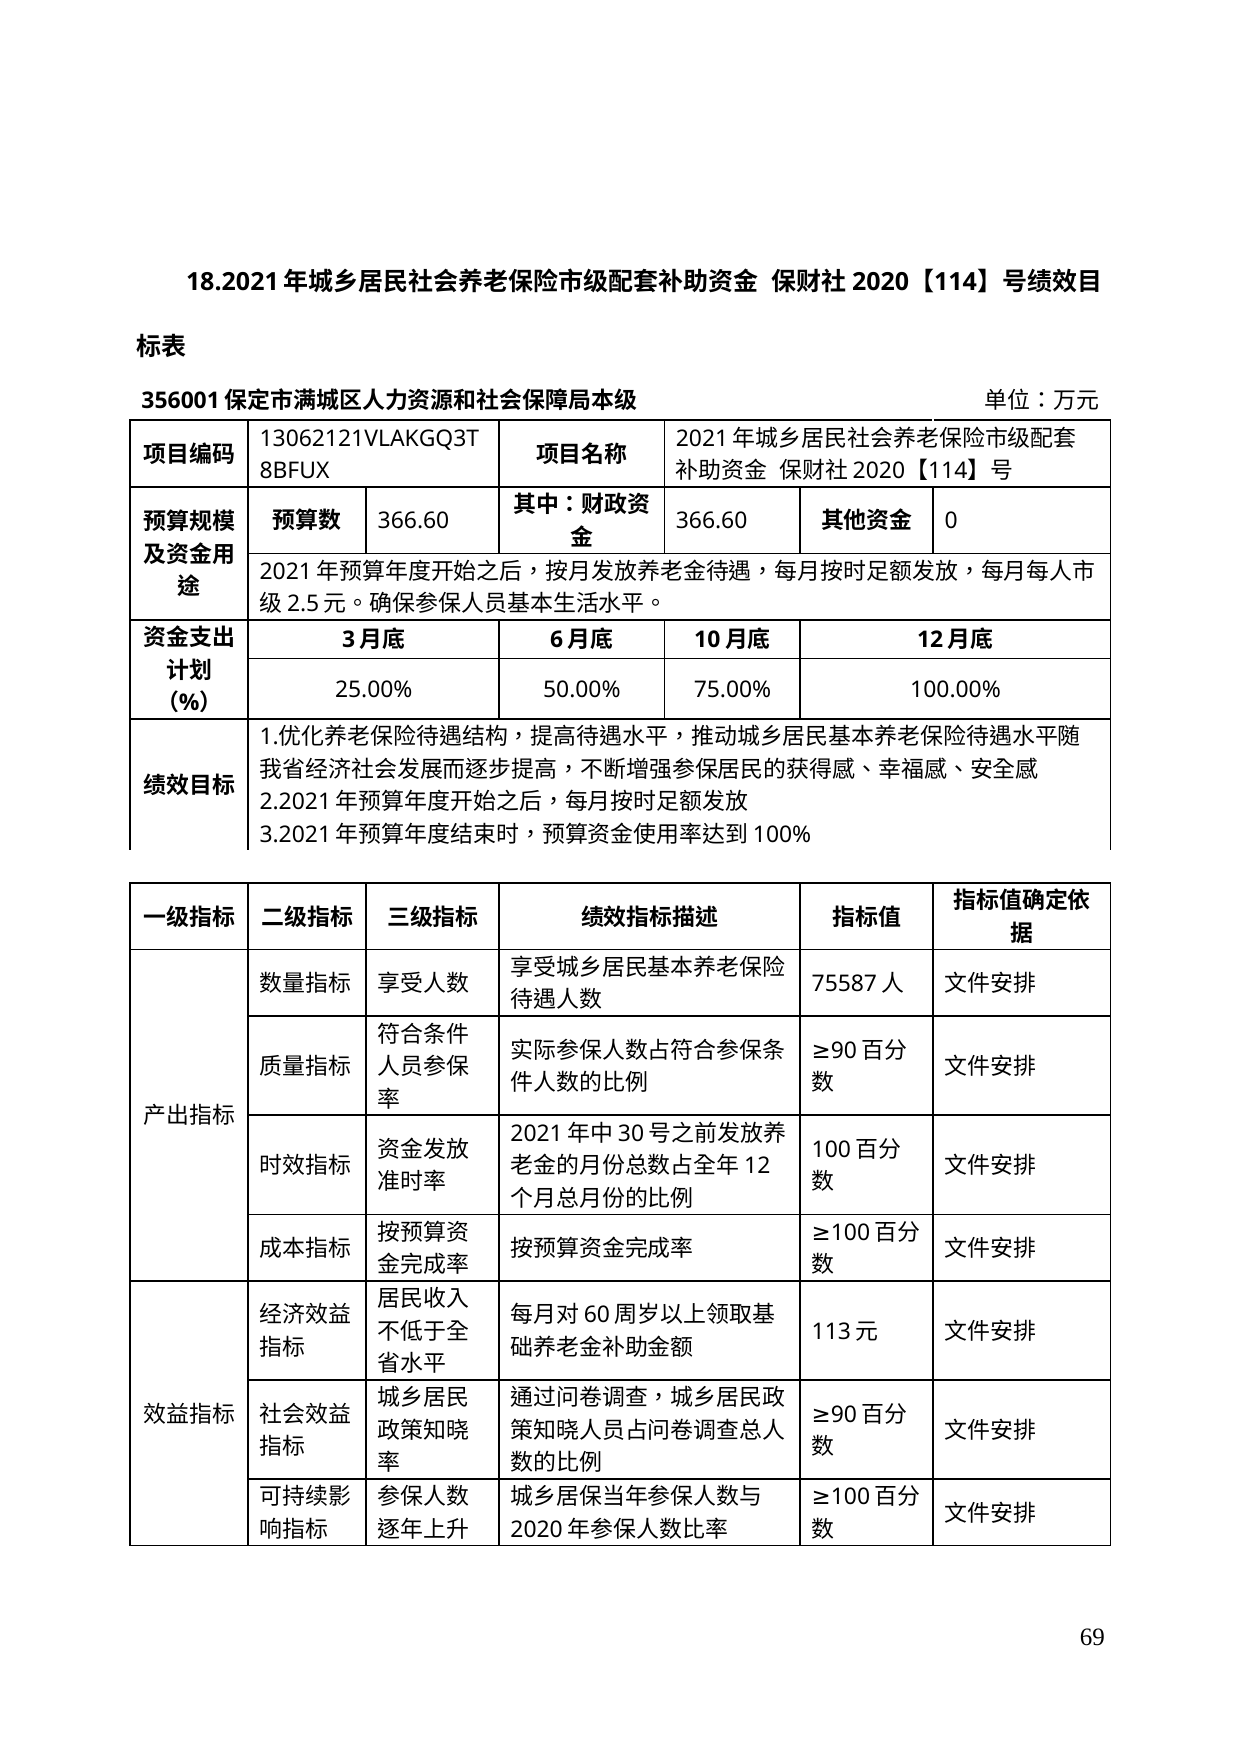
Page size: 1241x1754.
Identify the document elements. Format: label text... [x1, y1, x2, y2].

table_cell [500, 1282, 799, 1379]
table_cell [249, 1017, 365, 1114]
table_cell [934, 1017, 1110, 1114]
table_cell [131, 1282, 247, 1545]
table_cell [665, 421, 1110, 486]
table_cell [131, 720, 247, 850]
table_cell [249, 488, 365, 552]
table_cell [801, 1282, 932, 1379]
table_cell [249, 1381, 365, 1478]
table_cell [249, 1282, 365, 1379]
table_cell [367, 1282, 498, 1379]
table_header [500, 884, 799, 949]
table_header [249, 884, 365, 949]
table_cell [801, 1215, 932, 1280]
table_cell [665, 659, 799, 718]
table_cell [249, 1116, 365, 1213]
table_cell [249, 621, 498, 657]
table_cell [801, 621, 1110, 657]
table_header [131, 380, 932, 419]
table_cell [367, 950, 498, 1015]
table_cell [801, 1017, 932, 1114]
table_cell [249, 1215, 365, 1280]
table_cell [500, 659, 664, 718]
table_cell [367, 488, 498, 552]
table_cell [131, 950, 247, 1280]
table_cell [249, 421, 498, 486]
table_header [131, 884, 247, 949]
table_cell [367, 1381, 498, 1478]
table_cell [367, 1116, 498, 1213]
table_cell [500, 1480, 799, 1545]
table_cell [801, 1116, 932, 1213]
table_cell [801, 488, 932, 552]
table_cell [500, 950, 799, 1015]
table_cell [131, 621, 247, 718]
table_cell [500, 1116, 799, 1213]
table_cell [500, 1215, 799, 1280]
text 18.2021年城乡居民社会养老保险市级配套补助资金 保财社2020【114】号绩效目标表 [136, 248, 1104, 378]
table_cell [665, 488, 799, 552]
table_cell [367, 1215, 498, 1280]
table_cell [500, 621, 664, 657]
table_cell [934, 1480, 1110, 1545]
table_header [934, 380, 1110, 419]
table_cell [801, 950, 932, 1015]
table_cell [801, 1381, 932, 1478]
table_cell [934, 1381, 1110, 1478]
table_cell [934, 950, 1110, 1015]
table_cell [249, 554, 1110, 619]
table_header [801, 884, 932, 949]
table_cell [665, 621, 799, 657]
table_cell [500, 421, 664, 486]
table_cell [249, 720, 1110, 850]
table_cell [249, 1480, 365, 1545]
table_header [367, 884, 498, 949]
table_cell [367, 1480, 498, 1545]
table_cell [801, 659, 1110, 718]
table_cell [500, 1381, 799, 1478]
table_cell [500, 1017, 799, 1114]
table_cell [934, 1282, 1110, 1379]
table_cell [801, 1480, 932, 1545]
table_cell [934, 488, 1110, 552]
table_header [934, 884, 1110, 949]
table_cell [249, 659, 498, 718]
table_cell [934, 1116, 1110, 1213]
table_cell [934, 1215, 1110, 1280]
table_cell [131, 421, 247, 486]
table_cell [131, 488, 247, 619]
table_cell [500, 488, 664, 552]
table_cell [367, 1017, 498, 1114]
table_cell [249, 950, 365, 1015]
